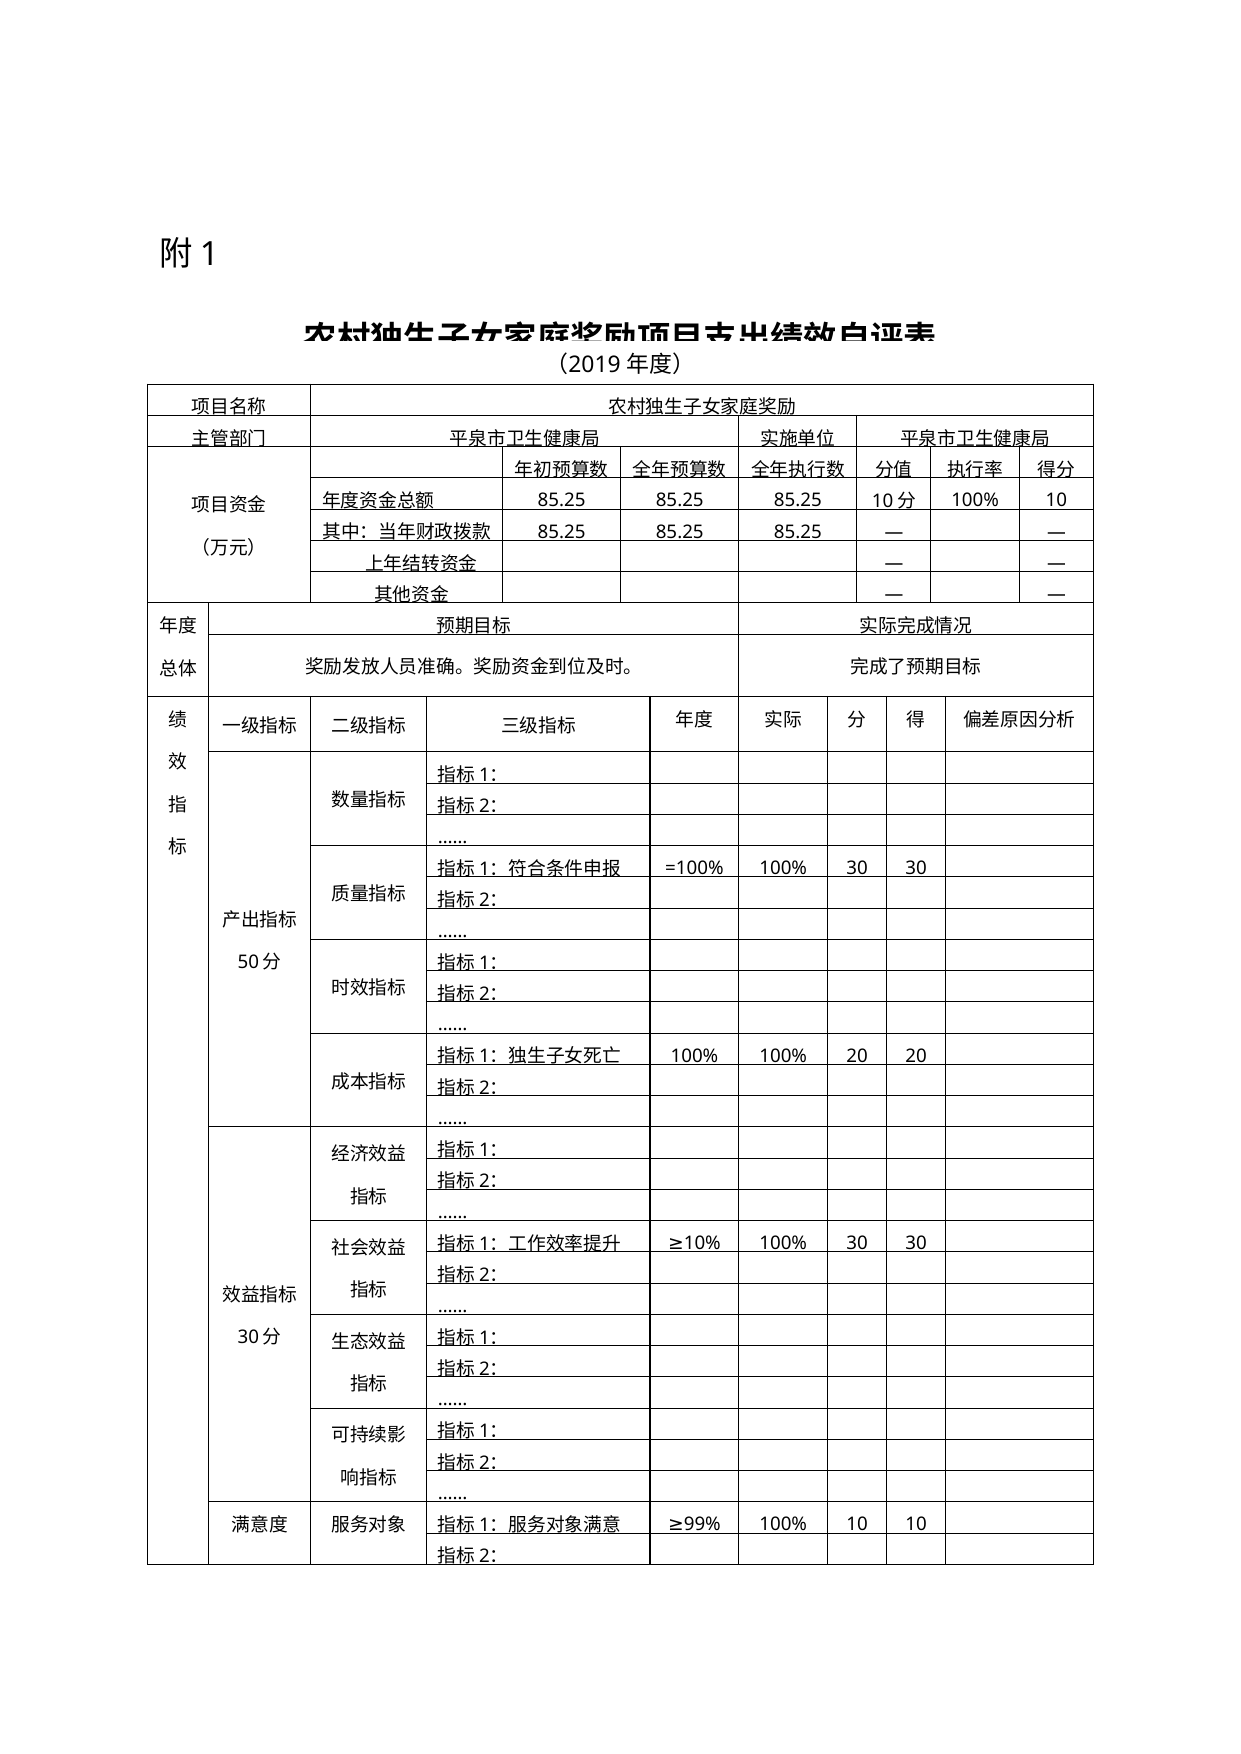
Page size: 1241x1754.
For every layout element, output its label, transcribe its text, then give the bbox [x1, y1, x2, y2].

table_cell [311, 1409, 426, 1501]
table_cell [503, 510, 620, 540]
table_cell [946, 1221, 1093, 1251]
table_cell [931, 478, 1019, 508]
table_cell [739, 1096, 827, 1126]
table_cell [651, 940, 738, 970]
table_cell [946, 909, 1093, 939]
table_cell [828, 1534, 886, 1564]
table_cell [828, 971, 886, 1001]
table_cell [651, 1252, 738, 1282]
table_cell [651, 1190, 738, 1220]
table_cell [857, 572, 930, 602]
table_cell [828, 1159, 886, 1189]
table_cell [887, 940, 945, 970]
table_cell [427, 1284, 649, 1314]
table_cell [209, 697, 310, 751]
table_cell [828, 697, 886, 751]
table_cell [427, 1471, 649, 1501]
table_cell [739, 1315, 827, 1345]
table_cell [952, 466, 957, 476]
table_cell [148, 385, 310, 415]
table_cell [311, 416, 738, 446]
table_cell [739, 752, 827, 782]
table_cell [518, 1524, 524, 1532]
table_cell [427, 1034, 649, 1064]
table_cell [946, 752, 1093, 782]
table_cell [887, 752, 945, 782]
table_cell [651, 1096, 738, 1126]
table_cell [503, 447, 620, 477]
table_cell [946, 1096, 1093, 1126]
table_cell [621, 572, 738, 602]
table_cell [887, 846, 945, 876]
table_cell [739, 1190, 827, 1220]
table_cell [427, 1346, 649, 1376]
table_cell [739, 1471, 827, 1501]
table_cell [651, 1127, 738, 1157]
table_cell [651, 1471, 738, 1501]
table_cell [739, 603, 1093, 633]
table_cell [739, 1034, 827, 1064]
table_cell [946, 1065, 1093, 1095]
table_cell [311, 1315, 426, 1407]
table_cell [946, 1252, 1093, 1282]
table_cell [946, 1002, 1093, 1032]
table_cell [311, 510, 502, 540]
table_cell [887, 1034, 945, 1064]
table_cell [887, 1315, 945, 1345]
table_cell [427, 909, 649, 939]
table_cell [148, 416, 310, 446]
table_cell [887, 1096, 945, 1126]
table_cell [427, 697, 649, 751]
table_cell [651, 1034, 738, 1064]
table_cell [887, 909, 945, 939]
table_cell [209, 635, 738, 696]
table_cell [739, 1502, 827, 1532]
text 附1 [159, 209, 1081, 294]
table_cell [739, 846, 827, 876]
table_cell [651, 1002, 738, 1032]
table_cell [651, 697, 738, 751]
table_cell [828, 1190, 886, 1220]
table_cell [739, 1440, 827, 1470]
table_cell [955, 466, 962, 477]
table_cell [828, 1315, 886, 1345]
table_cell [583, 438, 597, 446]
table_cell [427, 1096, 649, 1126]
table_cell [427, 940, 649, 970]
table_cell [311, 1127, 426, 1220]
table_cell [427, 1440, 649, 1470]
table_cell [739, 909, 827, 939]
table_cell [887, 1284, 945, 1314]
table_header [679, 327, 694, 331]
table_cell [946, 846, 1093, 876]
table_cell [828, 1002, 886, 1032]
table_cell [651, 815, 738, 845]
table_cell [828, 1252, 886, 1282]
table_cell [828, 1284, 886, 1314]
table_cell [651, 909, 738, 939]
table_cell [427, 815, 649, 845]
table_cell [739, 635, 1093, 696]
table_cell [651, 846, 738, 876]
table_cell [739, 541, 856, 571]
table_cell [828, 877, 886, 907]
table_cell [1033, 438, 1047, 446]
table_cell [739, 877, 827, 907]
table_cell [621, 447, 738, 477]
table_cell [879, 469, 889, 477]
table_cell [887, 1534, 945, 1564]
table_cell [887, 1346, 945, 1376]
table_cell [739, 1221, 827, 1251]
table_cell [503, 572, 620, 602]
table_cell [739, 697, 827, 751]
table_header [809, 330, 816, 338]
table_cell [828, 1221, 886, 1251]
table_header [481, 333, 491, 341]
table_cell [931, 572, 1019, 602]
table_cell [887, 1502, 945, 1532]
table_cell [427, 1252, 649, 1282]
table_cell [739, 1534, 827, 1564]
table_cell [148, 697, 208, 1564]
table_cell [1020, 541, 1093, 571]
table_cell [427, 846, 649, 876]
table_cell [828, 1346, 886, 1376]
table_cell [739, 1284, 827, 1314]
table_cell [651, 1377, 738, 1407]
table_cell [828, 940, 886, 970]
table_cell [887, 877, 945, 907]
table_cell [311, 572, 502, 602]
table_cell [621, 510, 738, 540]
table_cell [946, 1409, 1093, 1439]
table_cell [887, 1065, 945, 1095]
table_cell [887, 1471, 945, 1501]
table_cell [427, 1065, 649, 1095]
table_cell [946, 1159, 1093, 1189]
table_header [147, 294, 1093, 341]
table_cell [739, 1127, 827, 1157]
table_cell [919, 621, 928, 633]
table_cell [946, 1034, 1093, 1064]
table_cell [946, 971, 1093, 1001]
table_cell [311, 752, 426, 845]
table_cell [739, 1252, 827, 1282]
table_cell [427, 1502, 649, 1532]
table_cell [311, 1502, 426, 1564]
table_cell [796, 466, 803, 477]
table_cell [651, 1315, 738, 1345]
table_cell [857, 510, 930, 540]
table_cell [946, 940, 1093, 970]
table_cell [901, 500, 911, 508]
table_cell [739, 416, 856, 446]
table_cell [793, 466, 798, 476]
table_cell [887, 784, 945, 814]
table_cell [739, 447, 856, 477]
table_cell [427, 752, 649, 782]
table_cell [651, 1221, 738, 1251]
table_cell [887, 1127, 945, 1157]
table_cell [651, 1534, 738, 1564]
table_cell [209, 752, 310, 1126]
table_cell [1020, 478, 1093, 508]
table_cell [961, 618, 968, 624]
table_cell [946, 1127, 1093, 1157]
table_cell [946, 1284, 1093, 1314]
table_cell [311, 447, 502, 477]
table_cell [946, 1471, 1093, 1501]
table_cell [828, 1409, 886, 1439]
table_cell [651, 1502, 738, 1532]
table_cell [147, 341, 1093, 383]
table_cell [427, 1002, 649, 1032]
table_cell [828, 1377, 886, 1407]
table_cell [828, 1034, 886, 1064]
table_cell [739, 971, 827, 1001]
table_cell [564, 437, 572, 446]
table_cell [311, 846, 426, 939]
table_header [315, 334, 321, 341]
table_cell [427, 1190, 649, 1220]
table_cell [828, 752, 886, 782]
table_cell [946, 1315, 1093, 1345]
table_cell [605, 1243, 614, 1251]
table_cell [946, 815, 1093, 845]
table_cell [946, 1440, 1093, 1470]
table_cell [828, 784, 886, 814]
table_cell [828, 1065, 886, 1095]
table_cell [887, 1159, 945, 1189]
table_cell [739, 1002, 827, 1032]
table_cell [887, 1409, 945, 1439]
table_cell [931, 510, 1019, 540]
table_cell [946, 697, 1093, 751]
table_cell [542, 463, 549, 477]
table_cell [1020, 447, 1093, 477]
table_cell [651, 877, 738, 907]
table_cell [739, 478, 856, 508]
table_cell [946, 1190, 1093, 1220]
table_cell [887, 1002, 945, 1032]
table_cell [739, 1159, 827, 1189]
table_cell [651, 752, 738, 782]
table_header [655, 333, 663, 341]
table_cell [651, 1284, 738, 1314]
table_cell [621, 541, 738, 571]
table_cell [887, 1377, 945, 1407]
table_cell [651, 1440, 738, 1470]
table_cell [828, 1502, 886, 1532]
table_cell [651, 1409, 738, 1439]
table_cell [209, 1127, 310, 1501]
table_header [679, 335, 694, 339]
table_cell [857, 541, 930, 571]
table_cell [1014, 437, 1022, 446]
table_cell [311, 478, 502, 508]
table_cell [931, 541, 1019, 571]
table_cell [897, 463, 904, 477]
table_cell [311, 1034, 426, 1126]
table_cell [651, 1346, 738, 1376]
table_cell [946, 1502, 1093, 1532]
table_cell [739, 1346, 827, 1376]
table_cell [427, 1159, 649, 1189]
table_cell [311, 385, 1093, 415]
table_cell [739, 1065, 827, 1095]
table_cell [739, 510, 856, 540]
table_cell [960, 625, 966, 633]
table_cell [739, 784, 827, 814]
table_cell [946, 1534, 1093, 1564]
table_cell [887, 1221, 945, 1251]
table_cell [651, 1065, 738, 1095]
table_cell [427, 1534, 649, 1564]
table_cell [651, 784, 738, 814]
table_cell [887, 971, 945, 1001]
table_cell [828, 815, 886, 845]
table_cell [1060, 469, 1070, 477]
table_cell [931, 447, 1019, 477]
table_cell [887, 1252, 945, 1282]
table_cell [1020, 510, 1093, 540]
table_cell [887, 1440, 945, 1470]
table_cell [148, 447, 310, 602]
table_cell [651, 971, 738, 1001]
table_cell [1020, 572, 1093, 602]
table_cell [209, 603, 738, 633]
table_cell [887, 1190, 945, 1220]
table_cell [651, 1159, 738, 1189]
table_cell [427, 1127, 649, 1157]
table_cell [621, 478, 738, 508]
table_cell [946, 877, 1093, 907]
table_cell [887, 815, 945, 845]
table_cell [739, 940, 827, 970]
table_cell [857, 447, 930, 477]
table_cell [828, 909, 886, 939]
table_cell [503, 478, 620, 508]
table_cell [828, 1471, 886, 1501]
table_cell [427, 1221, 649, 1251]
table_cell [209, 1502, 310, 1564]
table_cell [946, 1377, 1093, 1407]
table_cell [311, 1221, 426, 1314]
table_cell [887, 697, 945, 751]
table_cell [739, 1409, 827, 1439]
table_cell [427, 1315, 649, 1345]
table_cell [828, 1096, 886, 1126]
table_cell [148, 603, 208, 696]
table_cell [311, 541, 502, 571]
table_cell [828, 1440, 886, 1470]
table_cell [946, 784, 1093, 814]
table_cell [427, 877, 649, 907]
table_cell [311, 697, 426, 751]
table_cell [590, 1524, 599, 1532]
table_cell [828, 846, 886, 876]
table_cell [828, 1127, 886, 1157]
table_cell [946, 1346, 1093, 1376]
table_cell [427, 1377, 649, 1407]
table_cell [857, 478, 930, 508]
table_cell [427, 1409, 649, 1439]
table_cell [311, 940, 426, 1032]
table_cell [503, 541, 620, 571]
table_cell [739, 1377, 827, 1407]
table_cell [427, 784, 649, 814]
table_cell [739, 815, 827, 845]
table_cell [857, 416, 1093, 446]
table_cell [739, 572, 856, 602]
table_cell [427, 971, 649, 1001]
